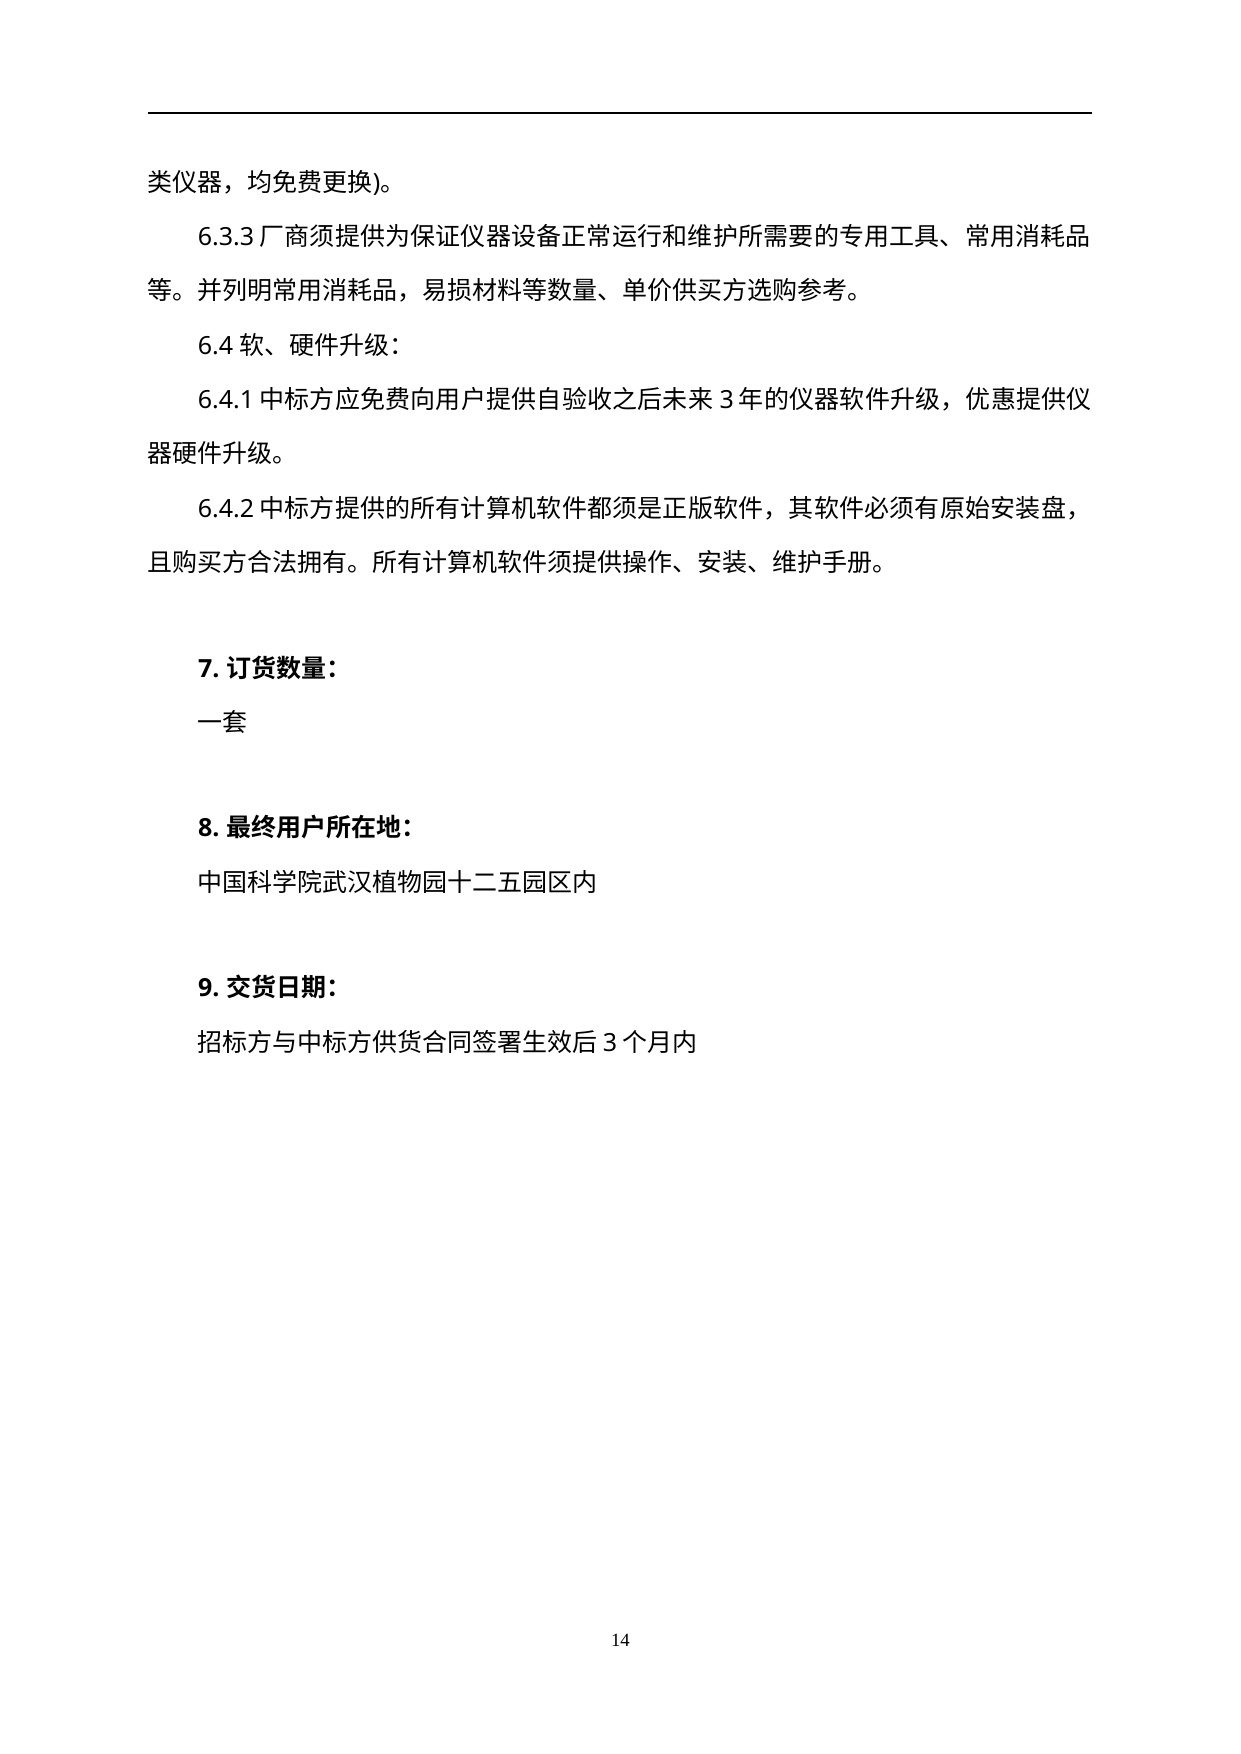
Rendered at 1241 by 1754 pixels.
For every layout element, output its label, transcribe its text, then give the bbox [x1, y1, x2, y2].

text 6.4.1中标方应免费向用户提供自验收之后未来3年的仪器软件升级，优惠提供仪器硬件升级。 [148, 379, 1092, 470]
text 一套 [148, 702, 1092, 739]
text 6.3.3厂商须提供为保证仪器设备正常运行和维护所需要的专用工具、常用消耗品等。并列明常用消耗品，易损材料等数量、单价供买方选购参考。 [148, 216, 1092, 307]
text 6.4 软、硬件升级： [148, 325, 1092, 361]
text 9. 交货日期： [148, 968, 1092, 1004]
text 6.4.2中标方提供的所有计算机软件都须是正版软件，其软件必须有原始安装盘，且购买方合法拥有。所有计算机软件须提供操作、安装、维护手册。 [148, 488, 1092, 579]
text 7. 订货数量： [148, 648, 1092, 684]
text 8. 最终用户所在地： [148, 808, 1092, 844]
text 招标方与中标方供货合同签署生效后3个月内 [148, 1022, 1092, 1058]
text 中国科学院武汉植物园十二五园区内 [148, 862, 1092, 898]
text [148, 162, 1092, 198]
